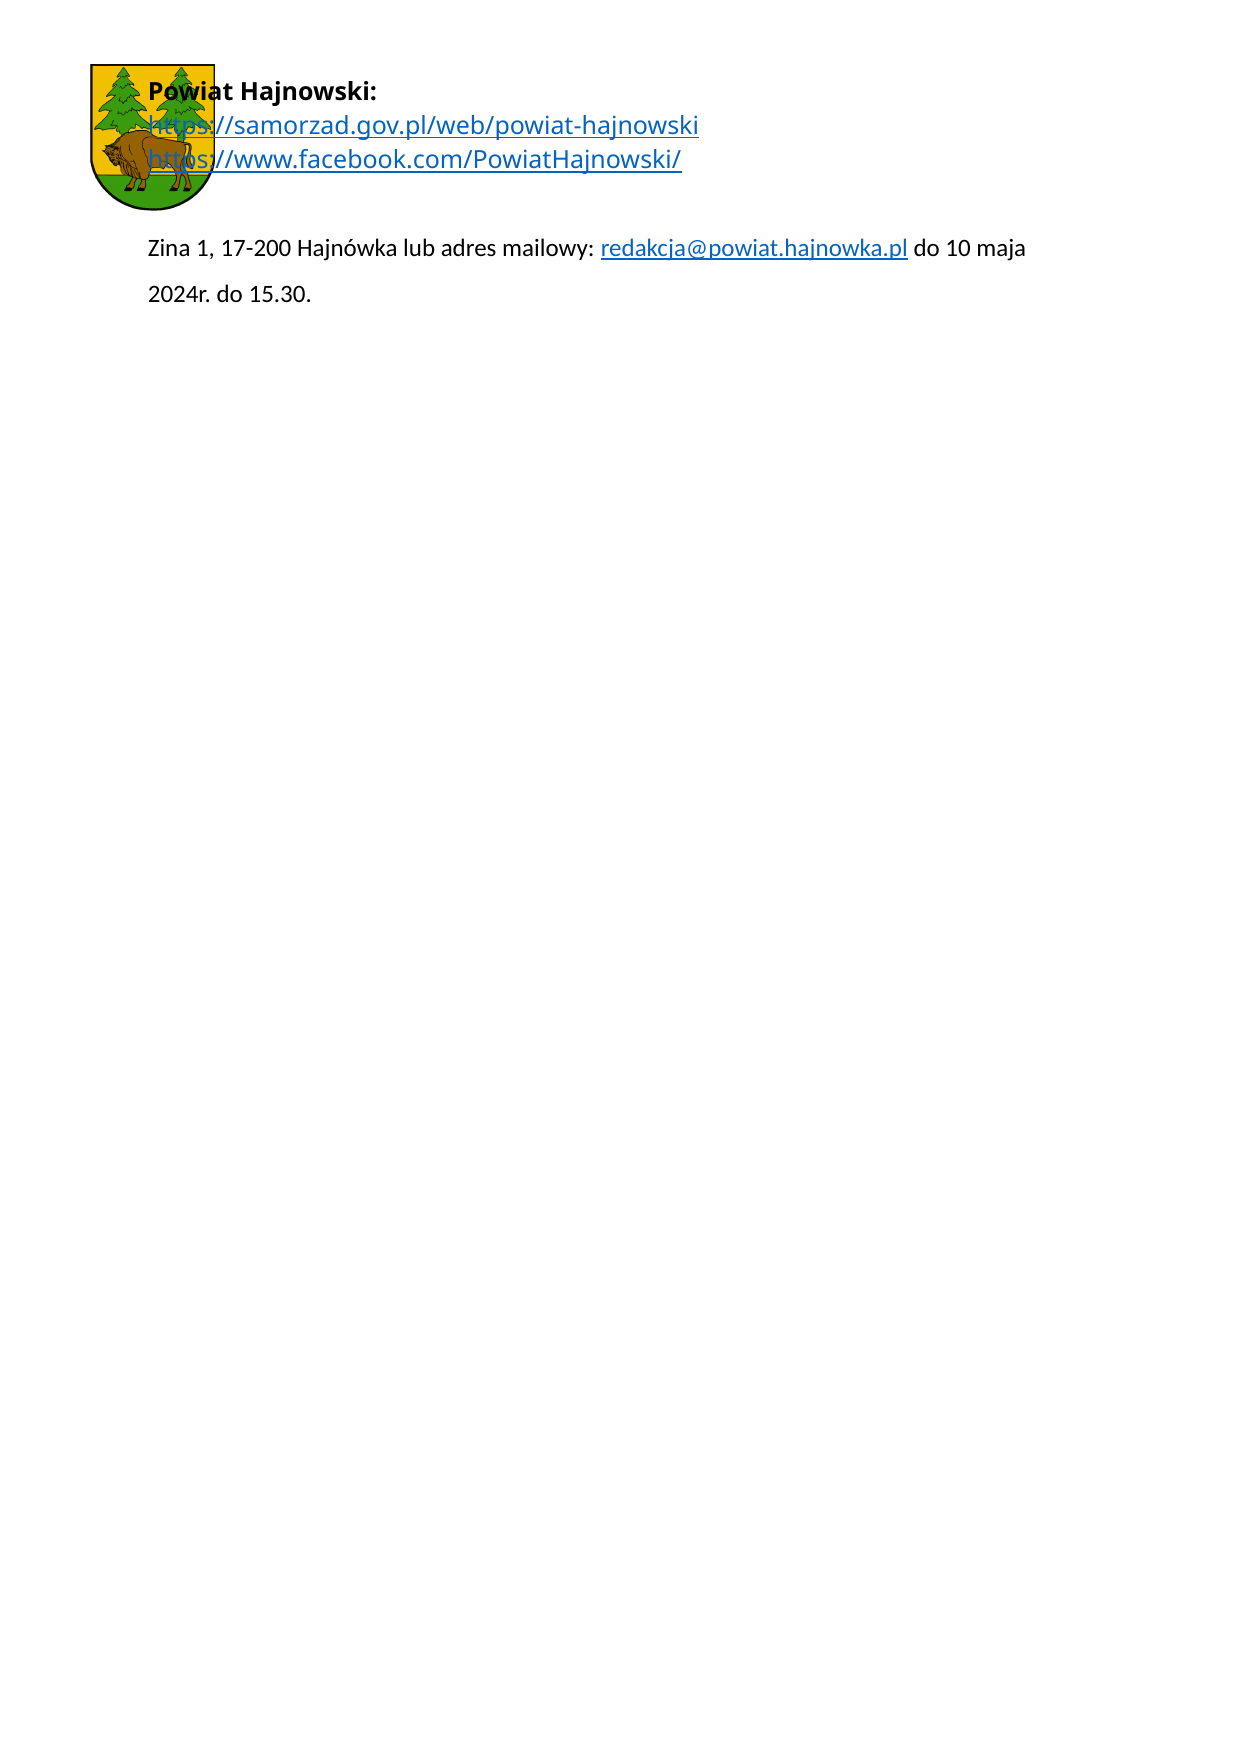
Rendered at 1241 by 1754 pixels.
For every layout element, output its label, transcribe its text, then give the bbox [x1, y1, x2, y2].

picture [90, 64, 215, 211]
picture [185, 122, 193, 132]
picture [185, 156, 193, 166]
